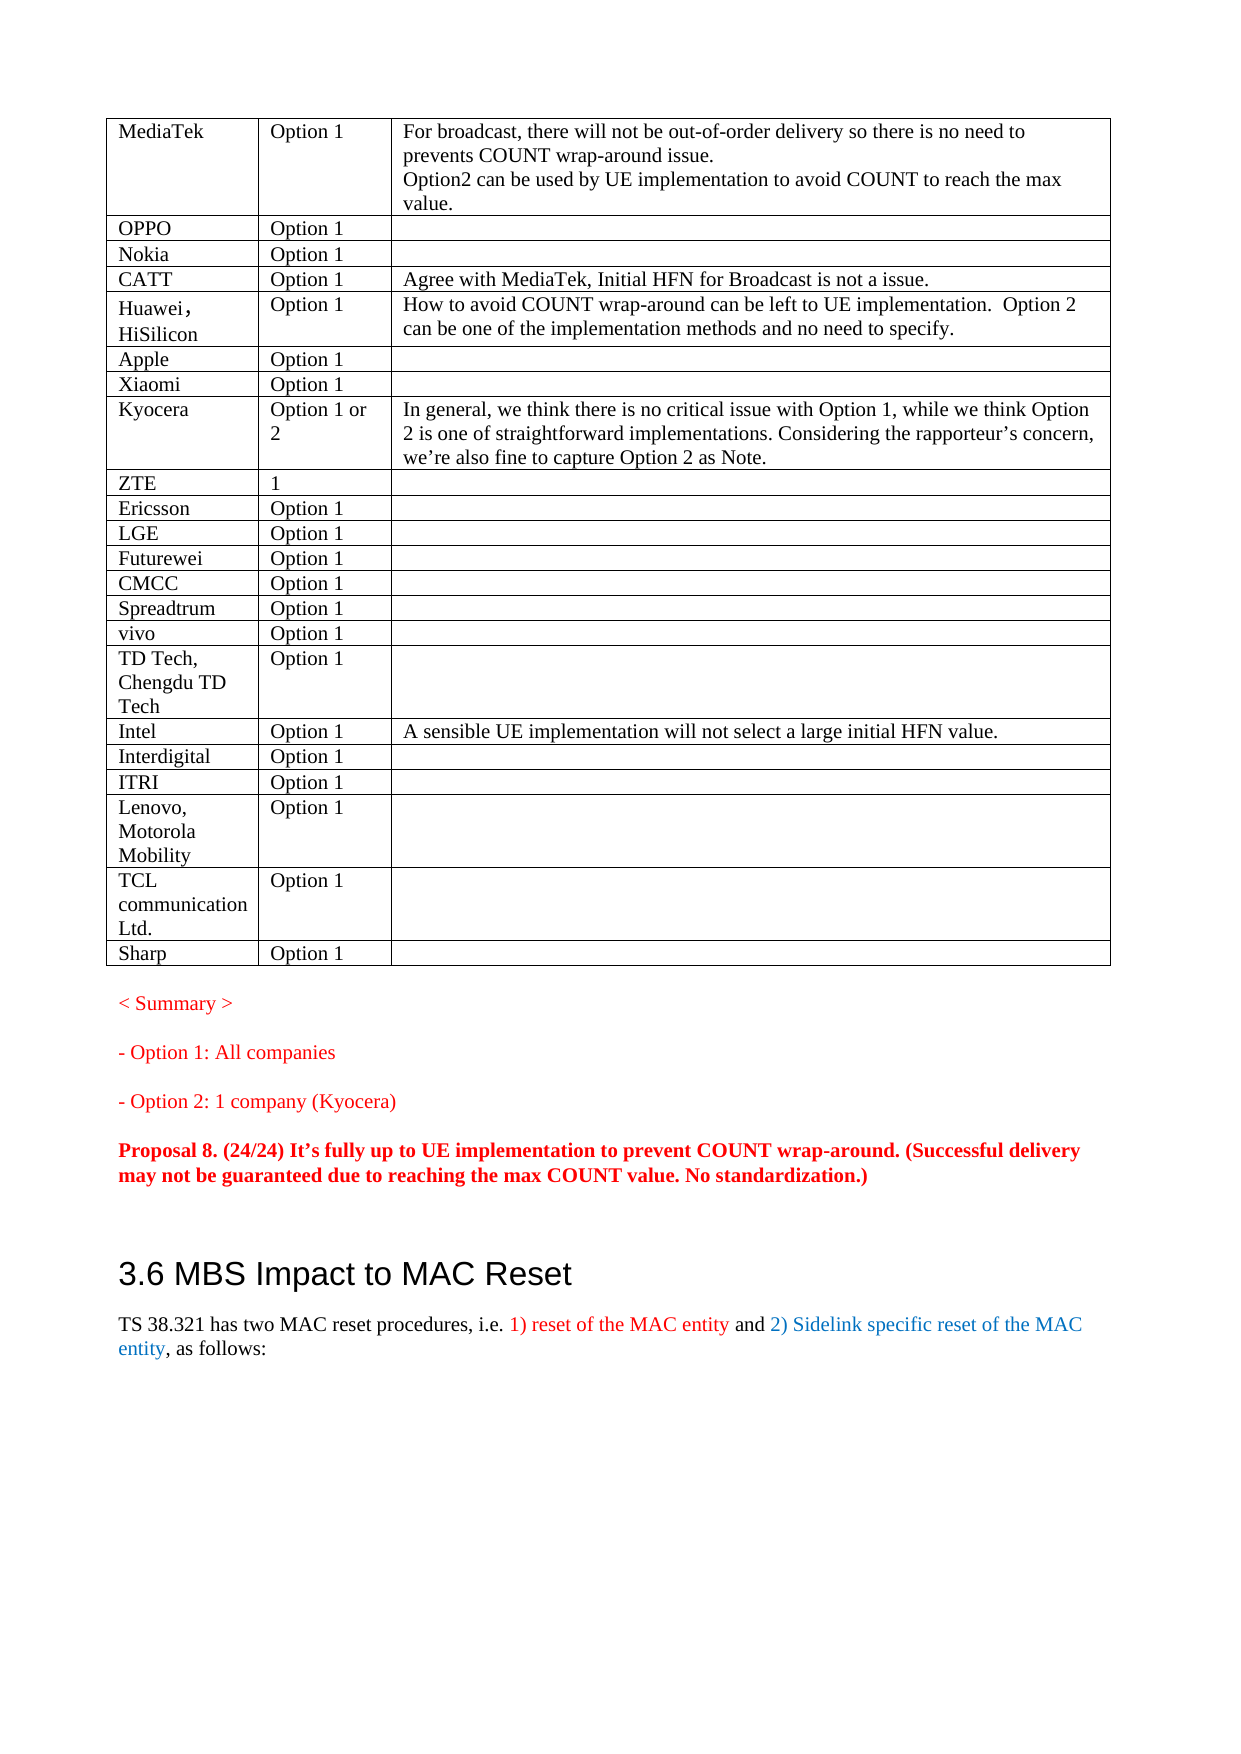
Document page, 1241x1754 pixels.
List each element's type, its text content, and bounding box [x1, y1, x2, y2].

table_cell Option 1 [259, 372, 391, 396]
table_cell [392, 216, 1110, 240]
table_cell Apple [107, 347, 258, 371]
table_cell LGE [107, 521, 258, 545]
table_cell Option 1 [259, 621, 391, 645]
table_cell Option 1 [259, 571, 391, 595]
table_cell [392, 372, 1110, 396]
table_cell [392, 546, 1110, 570]
table_cell Option 1 [259, 941, 391, 965]
table_cell Option 1 [259, 719, 391, 743]
text - Option 2: 1 company (Kyocera) [118, 1089, 1122, 1113]
table_cell Option 1 [259, 119, 391, 215]
table_cell ZTE [107, 470, 258, 494]
table_cell ITRI [107, 770, 258, 794]
table_cell Option 1 [259, 745, 391, 768]
table_cell [392, 521, 1110, 545]
table_cell OPPO [107, 216, 258, 240]
table_cell A sensible UE implementation will not select a large initial HFN value. [392, 719, 1110, 743]
table_cell Option 1 [259, 267, 391, 291]
table_cell 1 [259, 470, 391, 494]
table_cell [392, 470, 1110, 494]
table_cell CMCC [107, 571, 258, 595]
table_cell [392, 347, 1110, 371]
table_cell CATT [107, 267, 258, 291]
table_cell Option 1 [259, 770, 391, 794]
table_cell [392, 571, 1110, 595]
table_cell Xiaomi [107, 372, 258, 396]
table_cell [392, 745, 1110, 768]
table_cell For broadcast, there will not be out-of-order delivery so there is no need to prevents COUNT wrap-around issue. Option2 can be used by UE implementation to avoid COUNT to reach the max value. [392, 119, 1110, 215]
table_cell Option 1 [259, 646, 391, 718]
table_cell Huawei， HiSilicon [107, 292, 258, 346]
text - Option 1: All companies [118, 1040, 1122, 1064]
table_cell TCL communication Ltd. [107, 868, 258, 940]
table_cell Option 1 [259, 292, 391, 346]
table_cell Ericsson [107, 496, 258, 519]
table_cell [392, 868, 1110, 940]
table_cell Option 1 [259, 347, 391, 371]
text Proposal 8. (24/24) It’s fully up to UE implementation to prevent COUNT wrap-around. (Successful delivery may not be guaranteed due to reaching the max COUNT value. No standardization.) [118, 1138, 1122, 1187]
table_cell Option 1 [259, 216, 391, 240]
table_cell Option 1 [259, 521, 391, 545]
table_cell Option 1 [259, 546, 391, 570]
table_cell Option 1 [259, 868, 391, 940]
table_cell Lenovo, Motorola Mobility [107, 795, 258, 867]
table_cell Option 1 [259, 596, 391, 620]
table_cell [392, 941, 1110, 965]
table_cell [392, 496, 1110, 519]
subtitle 3.6 MBS Impact to MAC Reset [118, 1254, 1122, 1293]
table_cell [392, 596, 1110, 620]
table_cell vivo [107, 621, 258, 645]
table_cell Option 1 [259, 795, 391, 867]
table_cell Intel [107, 719, 258, 743]
table_cell Nokia [107, 241, 258, 266]
table_cell Agree with MediaTek, Initial HFN for Broadcast is not a issue. [392, 267, 1110, 291]
table_cell [392, 770, 1110, 794]
table_cell TD Tech, Chengdu TD Tech [107, 646, 258, 718]
text TS 38.321 has two MAC reset procedures, i.e. 1) reset of the MAC entity and 2) Sidelink specific reset of the MAC entity, as follows: [118, 1312, 1122, 1360]
table_cell [392, 795, 1110, 867]
table_cell How to avoid COUNT wrap-around can be left to UE implementation. Option 2 can be one of the implementation methods and no need to specify. [392, 292, 1110, 346]
table_cell Interdigital [107, 745, 258, 768]
table_cell [392, 646, 1110, 718]
table_cell Option 1 or 2 [259, 397, 391, 469]
text < Summary > [118, 991, 1122, 1015]
table_cell [392, 621, 1110, 645]
table_cell Option 1 [259, 496, 391, 519]
table_cell Kyocera [107, 397, 258, 469]
table_cell MediaTek [107, 119, 258, 215]
table_cell In general, we think there is no critical issue with Option 1, while we think Option 2 is one of straightforward implementations. Considering the rapporteur’s concern, we’re also fine to capture Option 2 as Note. [392, 397, 1110, 469]
table_cell Sharp [107, 941, 258, 965]
table_cell [392, 241, 1110, 266]
table_cell Futurewei [107, 546, 258, 570]
table_cell Spreadtrum [107, 596, 258, 620]
table_cell Option 1 [259, 241, 391, 266]
